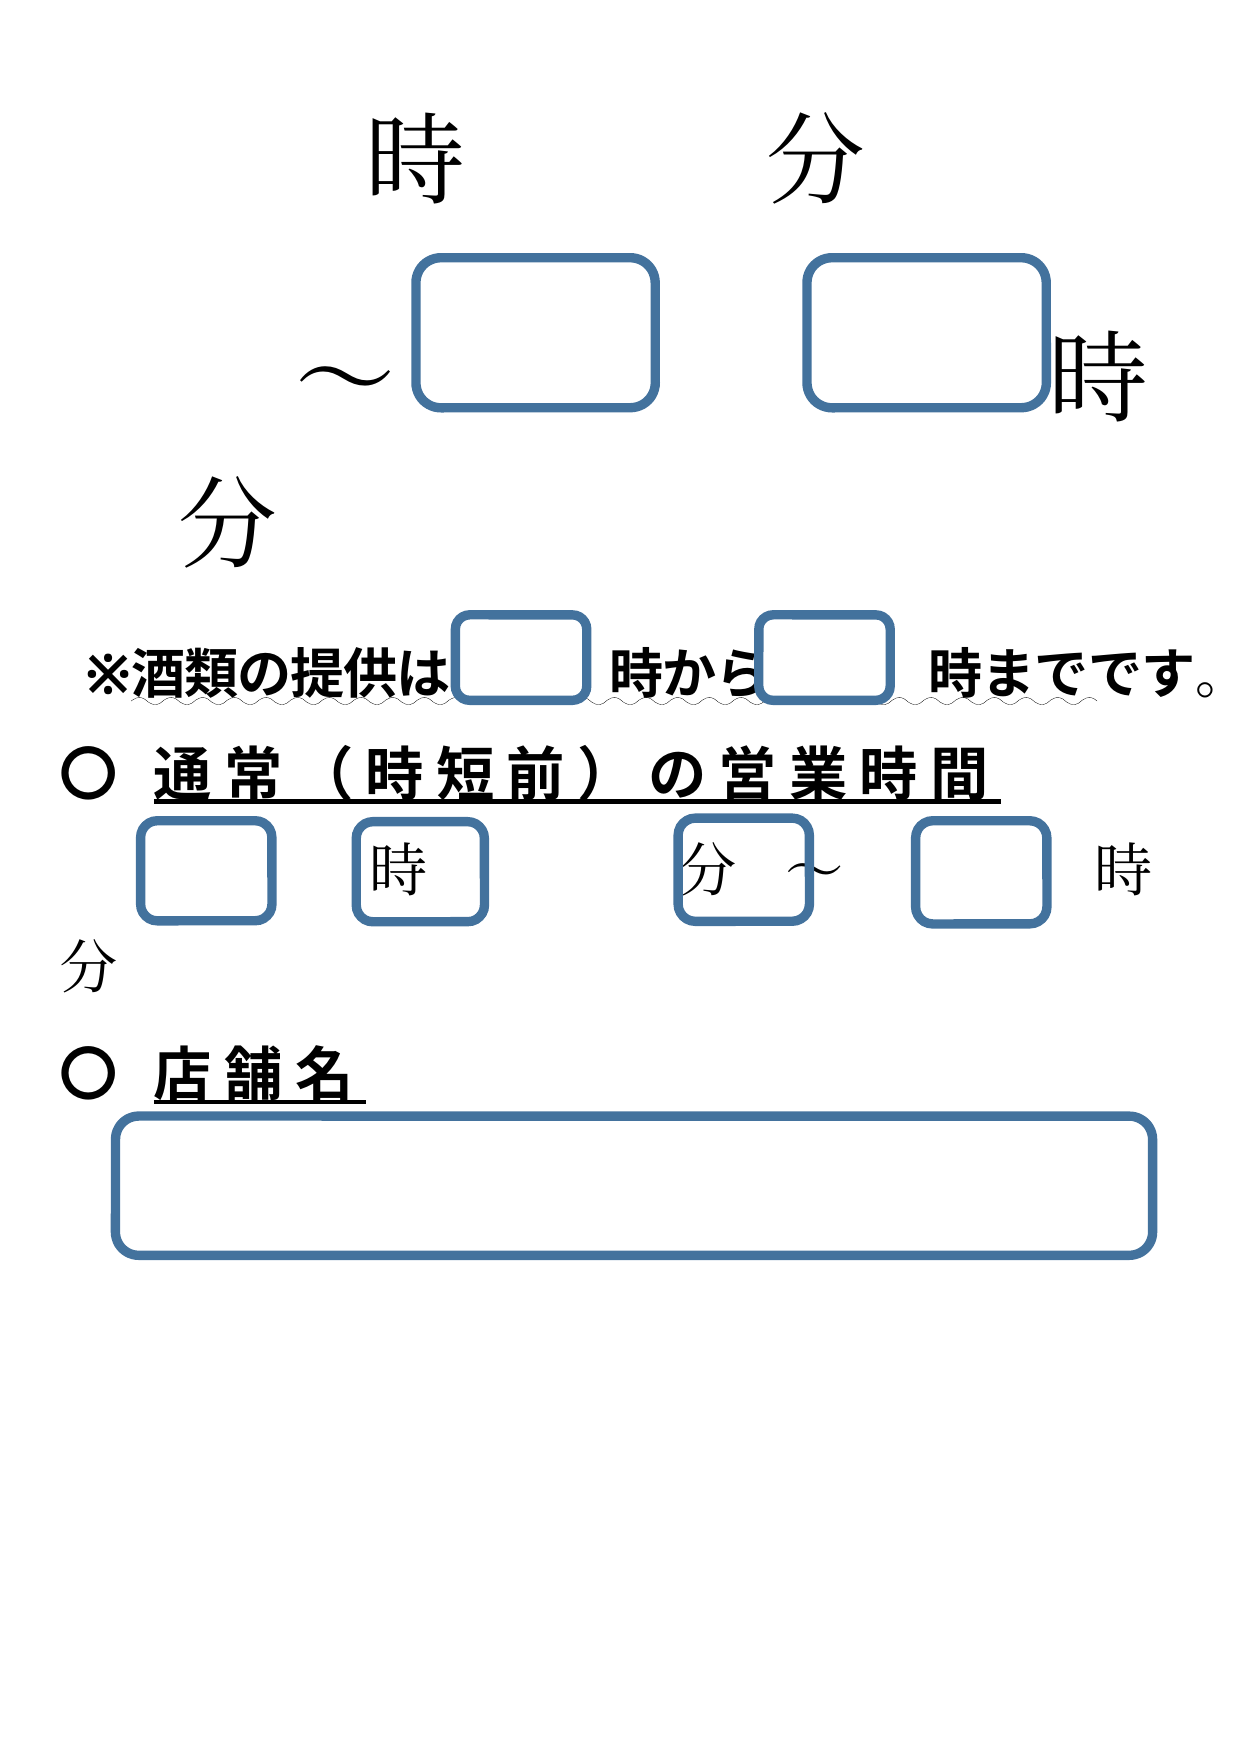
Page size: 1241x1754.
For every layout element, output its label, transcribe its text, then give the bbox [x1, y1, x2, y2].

text 時 分 [59, 80, 1166, 226]
text 〇 通常（時短前）の営業時間 [59, 721, 1166, 818]
text ～ 時 分 [176, 299, 1166, 590]
text 時 分 ～ 時 分 [59, 818, 1166, 1012]
text 〇 店舗名 [59, 1022, 1166, 1119]
